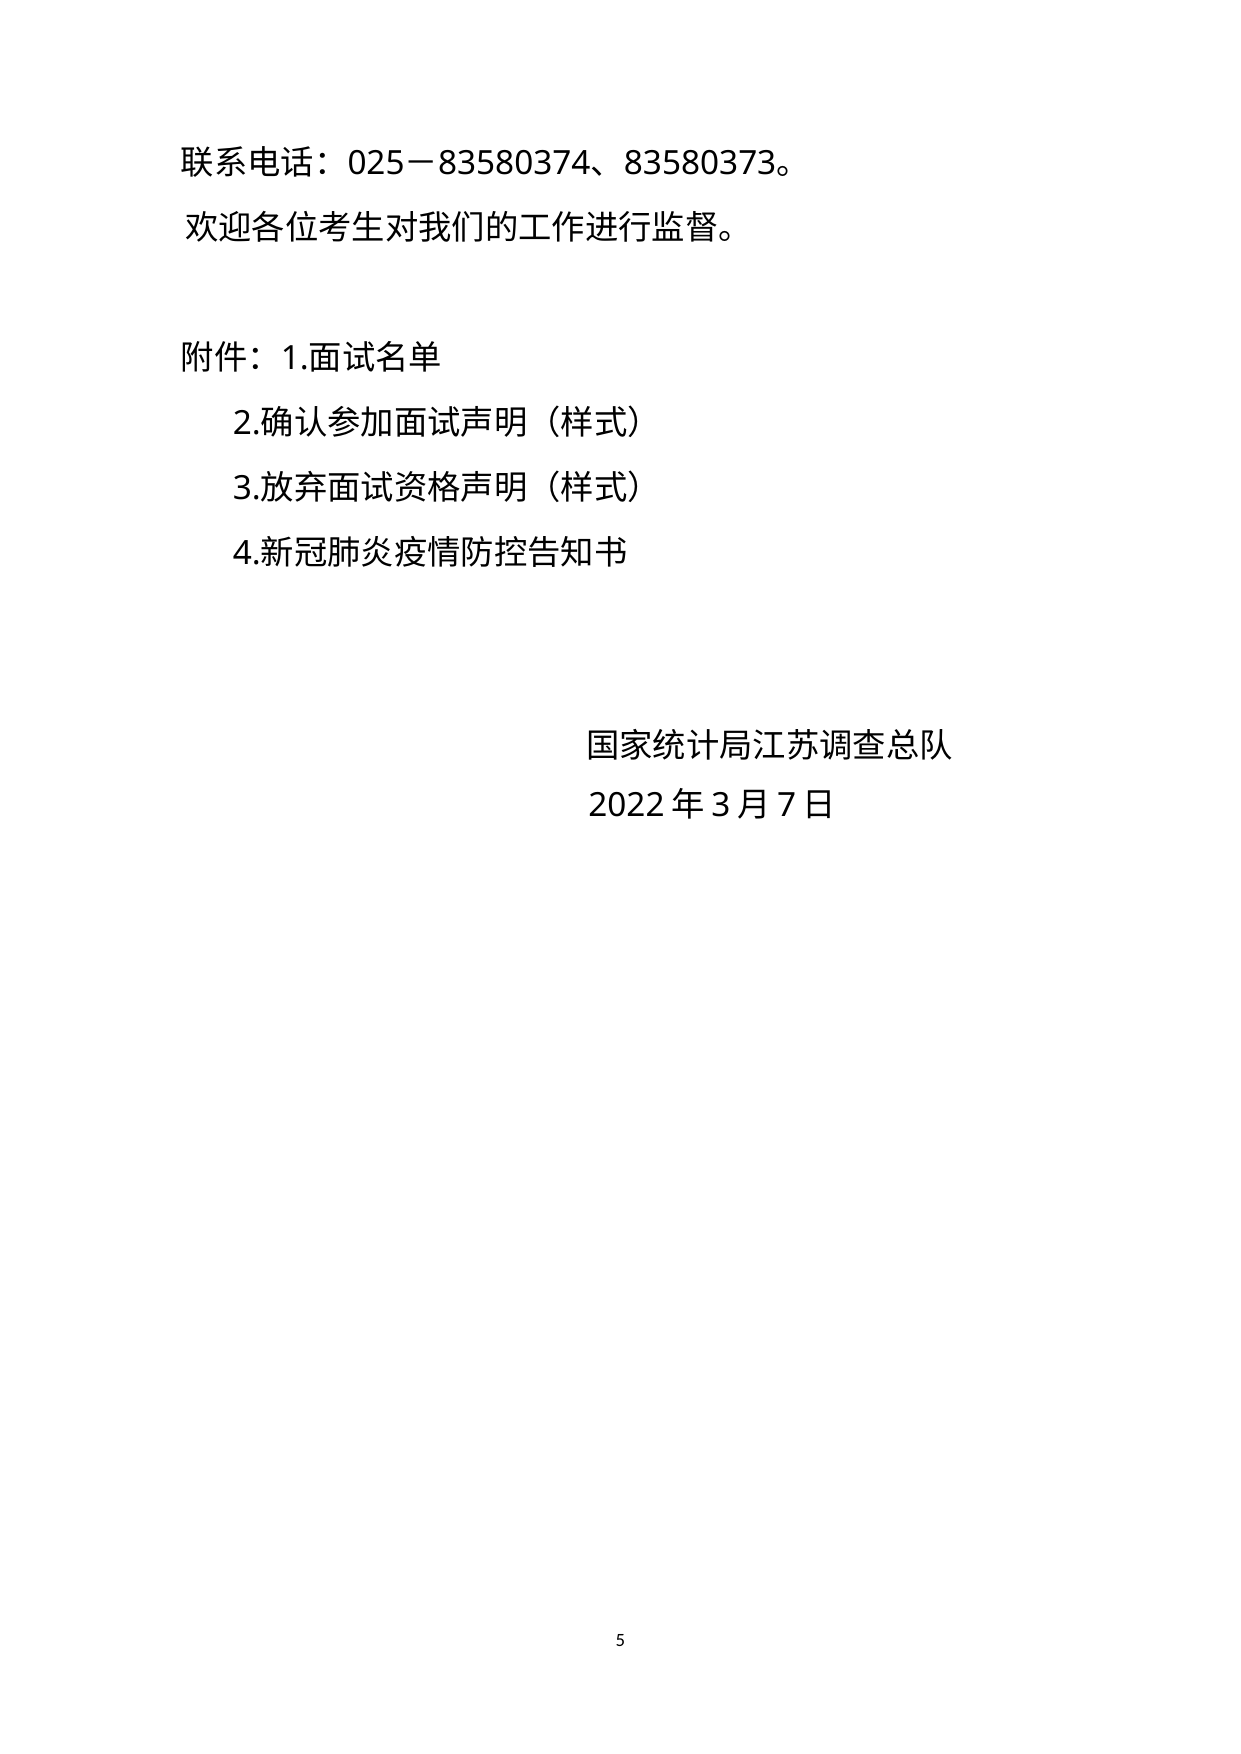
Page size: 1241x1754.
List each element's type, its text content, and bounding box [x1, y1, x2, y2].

text 国家统计局江苏调查总队 [118, 707, 1122, 770]
text 4.新冠肺炎疫情防控告知书 [118, 517, 1122, 582]
text 附件：1.面试名单 [118, 322, 1122, 387]
text 2.确认参加面试声明（样式） [118, 387, 1122, 452]
text 2022年3月7日 [118, 770, 1122, 835]
text 联系电话：025－83580374、83580373。 [118, 127, 1122, 192]
text 欢迎各位考生对我们的工作进行监督。 [118, 192, 1122, 257]
text 3.放弃面试资格声明（样式） [118, 452, 1122, 517]
